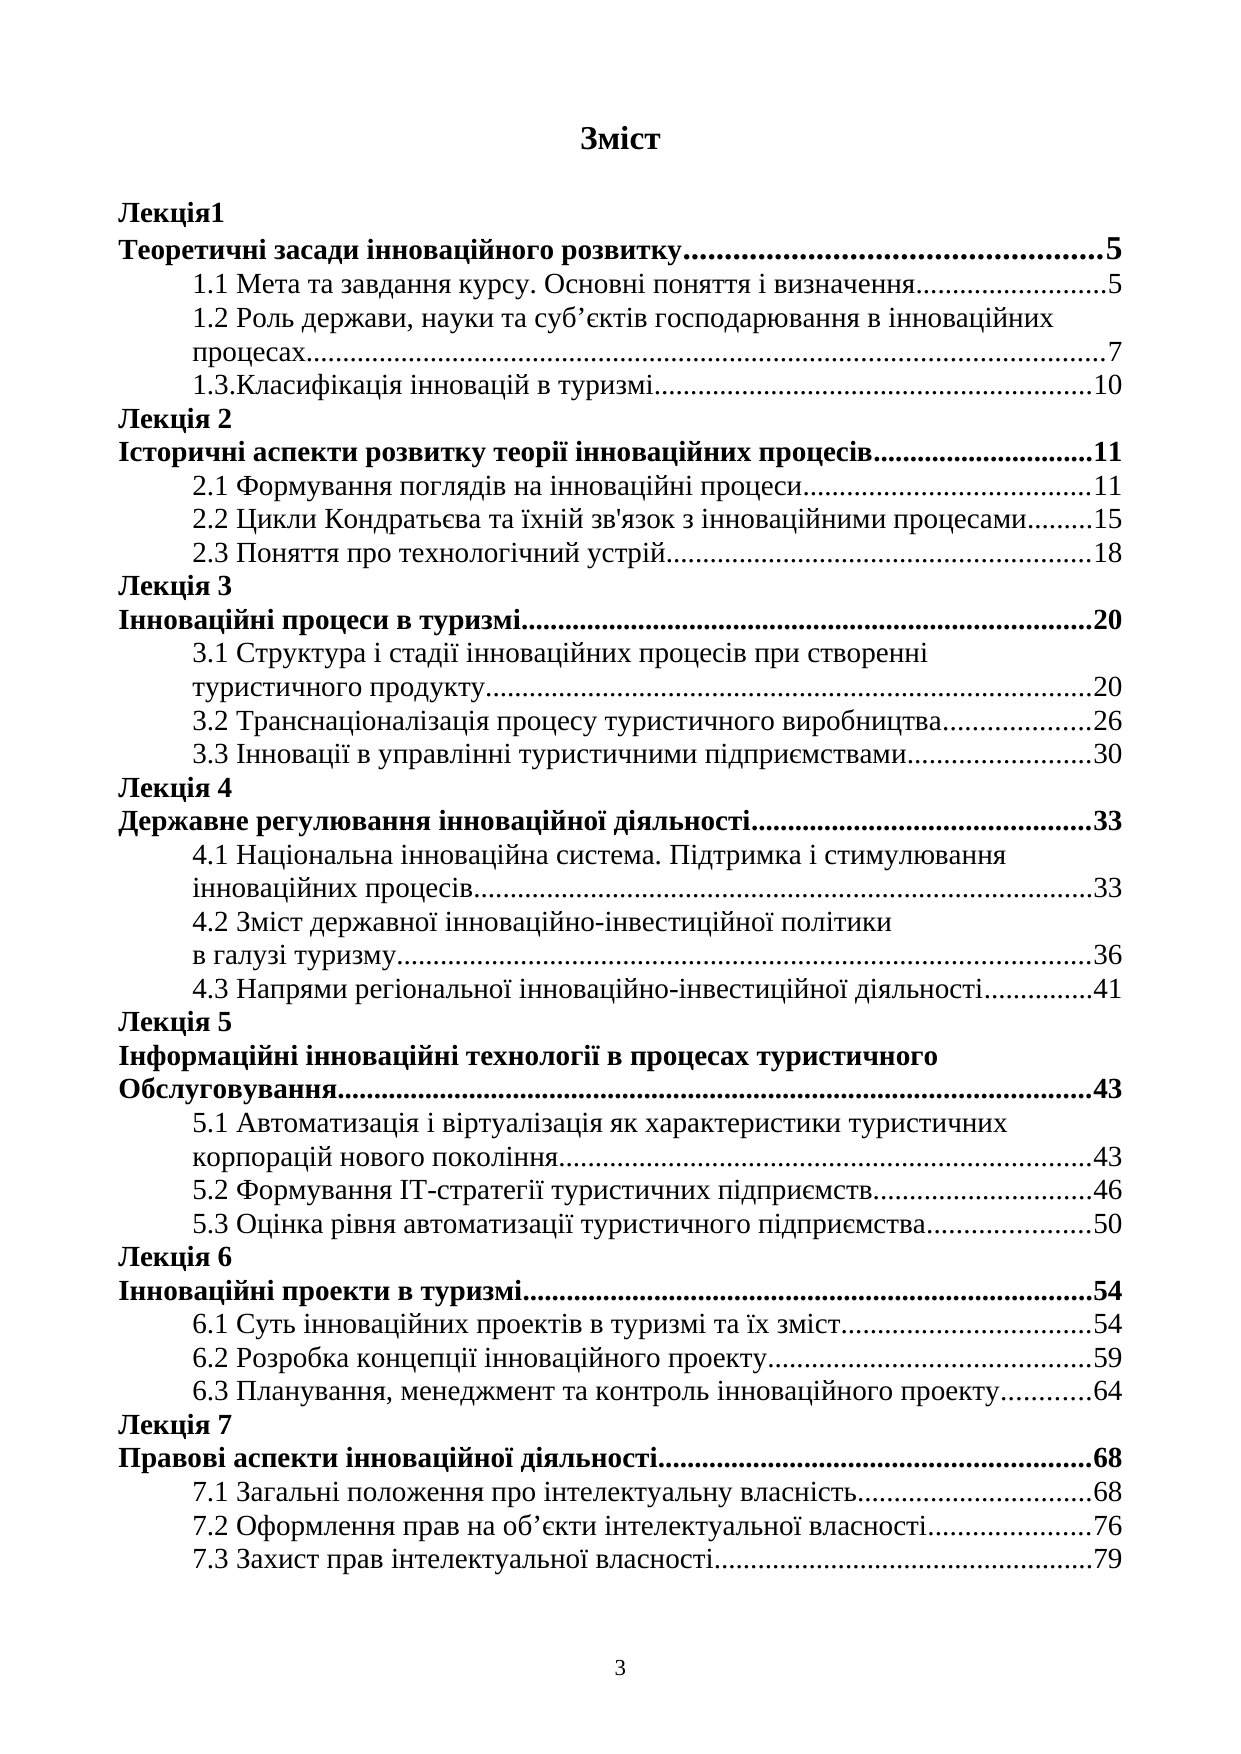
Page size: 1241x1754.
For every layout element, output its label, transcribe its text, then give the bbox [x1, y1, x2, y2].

text 5.2 Формування ІТ-стратегії туристичних підприємств 46 [192, 1172, 1122, 1206]
list 1.1 Мета та завдання курсу. Основні поняття і визначення 5 [192, 267, 1122, 300]
text Правові аспекти інноваційної діяльності 68 [118, 1441, 1122, 1474]
text 2.1 Формування поглядів на інноваційні процеси 11 [192, 468, 1122, 501]
text 7.3 Захист прав інтелектуальної власності 79 [189, 1541, 1122, 1575]
text 4.3 Напрями регіональної інноваційно-інвестиційної діяльності 41 [192, 971, 1122, 1004]
text Інформаційні інноваційні технології в процесах туристичного [118, 1038, 1122, 1072]
text 2.2 Цикли Кондратьєва та їхній зв'язок з інноваційними процесами 15 [192, 501, 1122, 535]
text Лекція 2 [118, 401, 1122, 434]
text 3.3 Інновації в управлінні туристичними підприємствами 30 [192, 736, 1122, 770]
text 5.3 Оцінка рівня автоматизації туристичного підприємства 50 [192, 1206, 1122, 1239]
text 3.2 Транснаціоналізація процесу туристичного виробництва 26 [192, 703, 1122, 736]
text корпорацій нового покоління 43 [192, 1139, 1122, 1172]
text Інноваційні проекти в туризмі 54 [118, 1273, 1122, 1306]
text 7.1 Загальні положення про інтелектуальну власність 68 [189, 1474, 1122, 1508]
text Лекція 4 [118, 770, 1122, 803]
text Лекція 3 [118, 568, 1122, 602]
text Лекція 7 [118, 1407, 1122, 1441]
text Обслуговування 43 [118, 1072, 1122, 1105]
text 5.1 Автоматизація і віртуалізація як характеристики туристичних [192, 1105, 1122, 1139]
text Інноваційні процеси в туризмі 20 [118, 602, 1122, 636]
text Лекція 6 [118, 1239, 1122, 1273]
text 6.3 Планування, менеджмент та контроль інноваційного проекту 64 [192, 1373, 1122, 1407]
text інноваційних процесів 33 [192, 870, 1122, 904]
text 3.1 Структура і стадії інноваційних процесів при створенні [192, 636, 1122, 669]
text туристичного продукту 20 [192, 669, 1122, 703]
text 4.2 Зміст державної інноваційно-інвестиційної політики [192, 904, 1122, 937]
text Лекція1 [118, 195, 1122, 228]
text Державне регулювання інноваційної діяльності 33 [118, 803, 1122, 837]
text 7.2 Оформлення прав на об’єкти інтелектуальної власності 76 [189, 1508, 1122, 1541]
list процесах 7 [192, 334, 1122, 367]
text Історичні аспекти розвитку теорії інноваційних процесів 11 [118, 434, 1122, 468]
text 6.2 Розробка концепції інноваційного проекту 59 [192, 1340, 1122, 1373]
text 4.1 Національна інноваційна система. Підтримка і стимулювання [192, 837, 1122, 870]
text 2.3 Поняття про технологічний устрій 18 [192, 535, 1122, 568]
list 1.2 Роль держави, науки та суб’єктів господарювання в інноваційних [192, 300, 1122, 334]
text 6.1 Суть інноваційних проектів в туризмі та їх зміст 54 [192, 1306, 1122, 1340]
text Лекція 5 [118, 1004, 1122, 1038]
text в галузі туризму 36 [192, 937, 1122, 971]
text Теоретичні засади інноваційного розвитку 5 [118, 228, 1122, 267]
list 1.3.Класифікація інновацій в туризмі 10 [192, 367, 1122, 401]
text Зміст [118, 118, 1122, 156]
